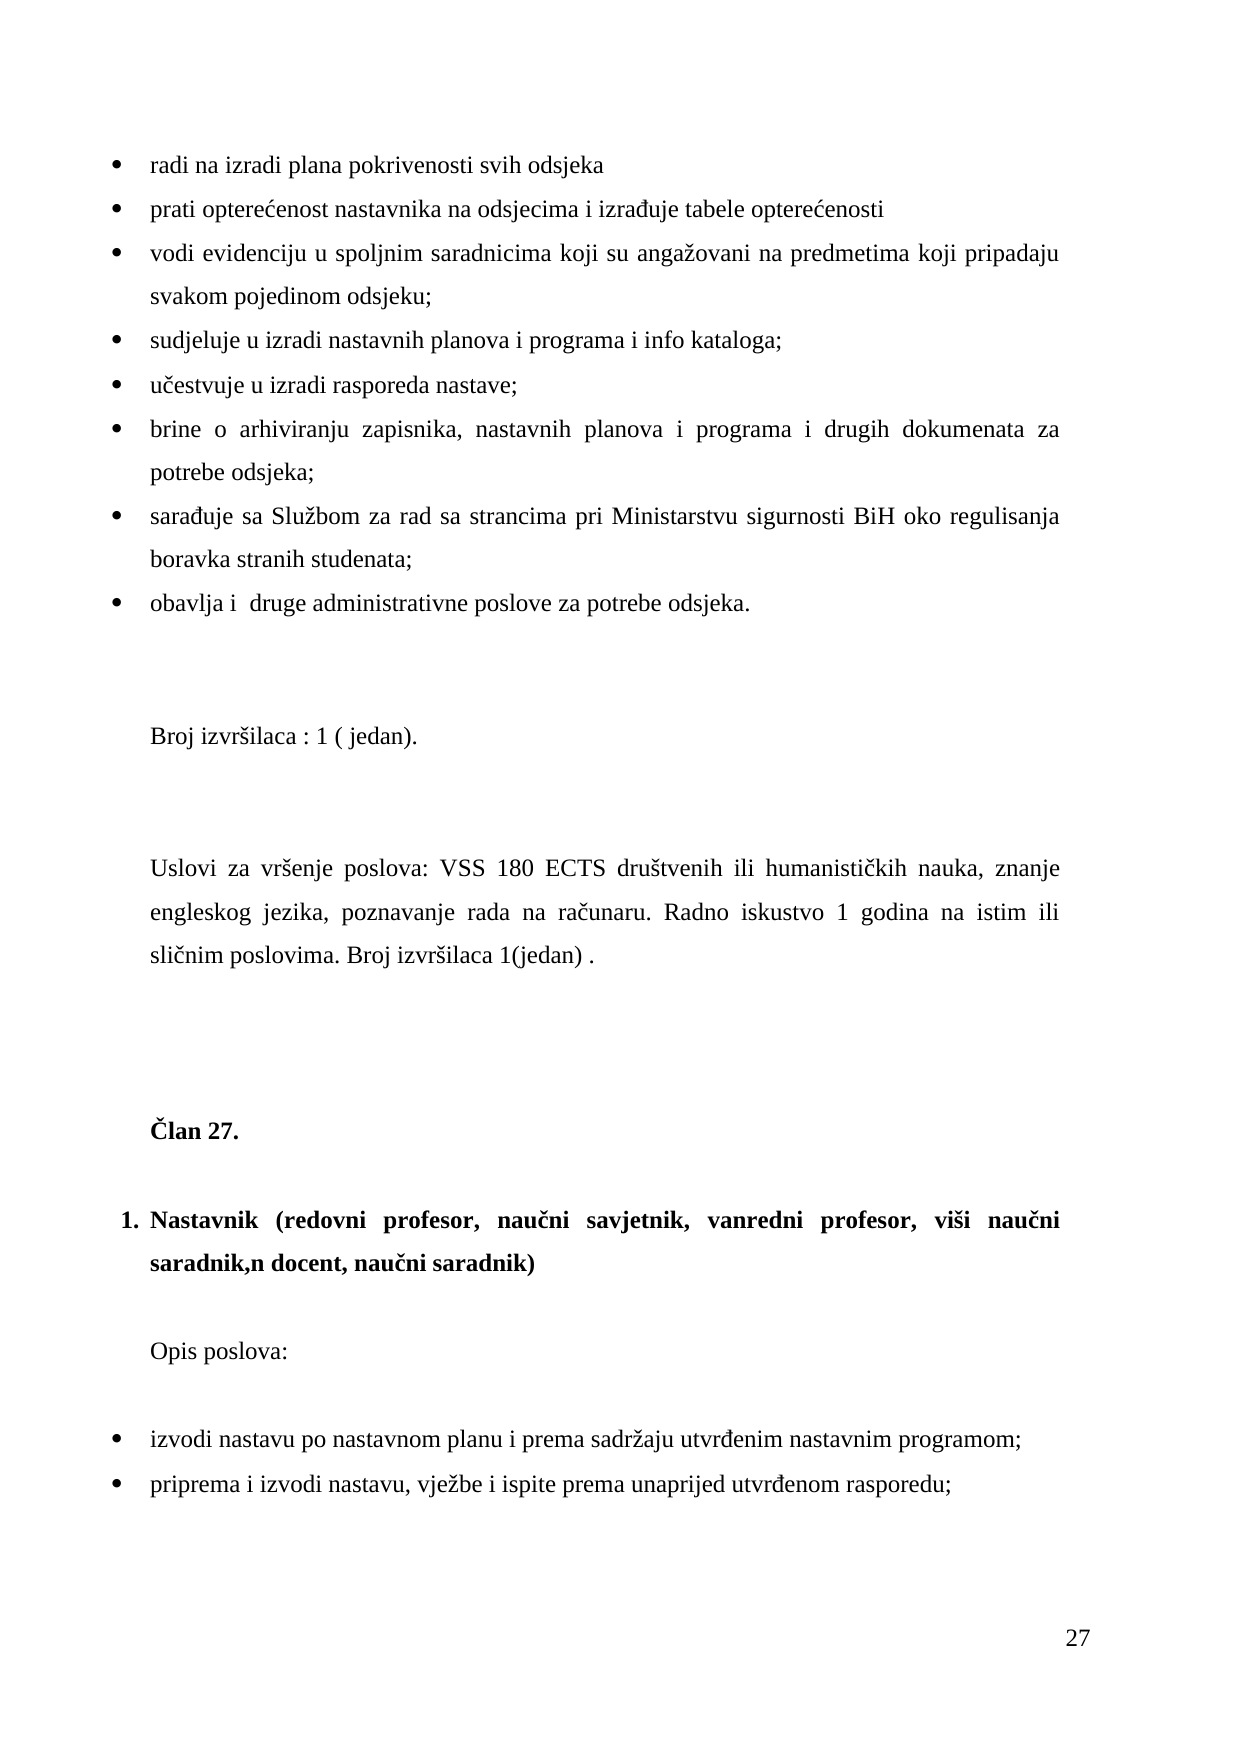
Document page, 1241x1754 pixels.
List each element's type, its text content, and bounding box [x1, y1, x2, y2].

text Uslovi za vršenje poslova: VSS 180 ECTS društvenih ili humanističkih nauka, znanje engleskog jezika, poznavanje rada na računaru. Radno iskustvo 1 godina na istim ili sličnim poslovima. Broj izvršilaca 1(jedan) . [150, 853, 1061, 968]
text Broj izvršilaca : 1 ( jedan). [150, 721, 1061, 750]
list sarađuje sa Službom za rad sa strancima pri Ministarstvu sigurnosti BiH oko regulisanja boravka stranih studenata; [112, 501, 1061, 573]
list vodi evidenciju u spoljnim saradnicima koji su angažovani na predmetima koji pripadaju svakom pojedinom odsjeku; [112, 238, 1061, 310]
list prati opterećenost nastavnika na odsjecima i izrađuje tabele opterećenosti [112, 194, 1061, 223]
list obavlja i druge administrativne poslove za potrebe odsjeka. [112, 588, 1061, 617]
list Nastavnik (redovni profesor, naučni savjetnik, vanredni profesor, viši naučni saradnik,n docent, naučni saradnik) [120, 1205, 1061, 1277]
list sudjeluje u izradi nastavnih planova i programa i info kataloga; [112, 326, 1061, 354]
list izvodi nastavu po nastavnom planu i prema sadržaju utvrđenim nastavnim programom; [112, 1424, 1061, 1453]
text Opis poslova: [150, 1336, 1061, 1365]
text Član 27. [150, 1116, 1061, 1145]
list priprema i izvodi nastavu, vježbe i ispite prema unaprijed utvrđenom rasporedu; [112, 1469, 1061, 1497]
list radi na izradi plana pokrivenosti svih odsjeka [112, 150, 1061, 179]
list brine o arhiviranju zapisnika, nastavnih planova i programa i drugih dokumenata za potrebe odsjeka; [112, 414, 1061, 486]
list učestvuje u izradi rasporeda nastave; [112, 370, 1061, 398]
